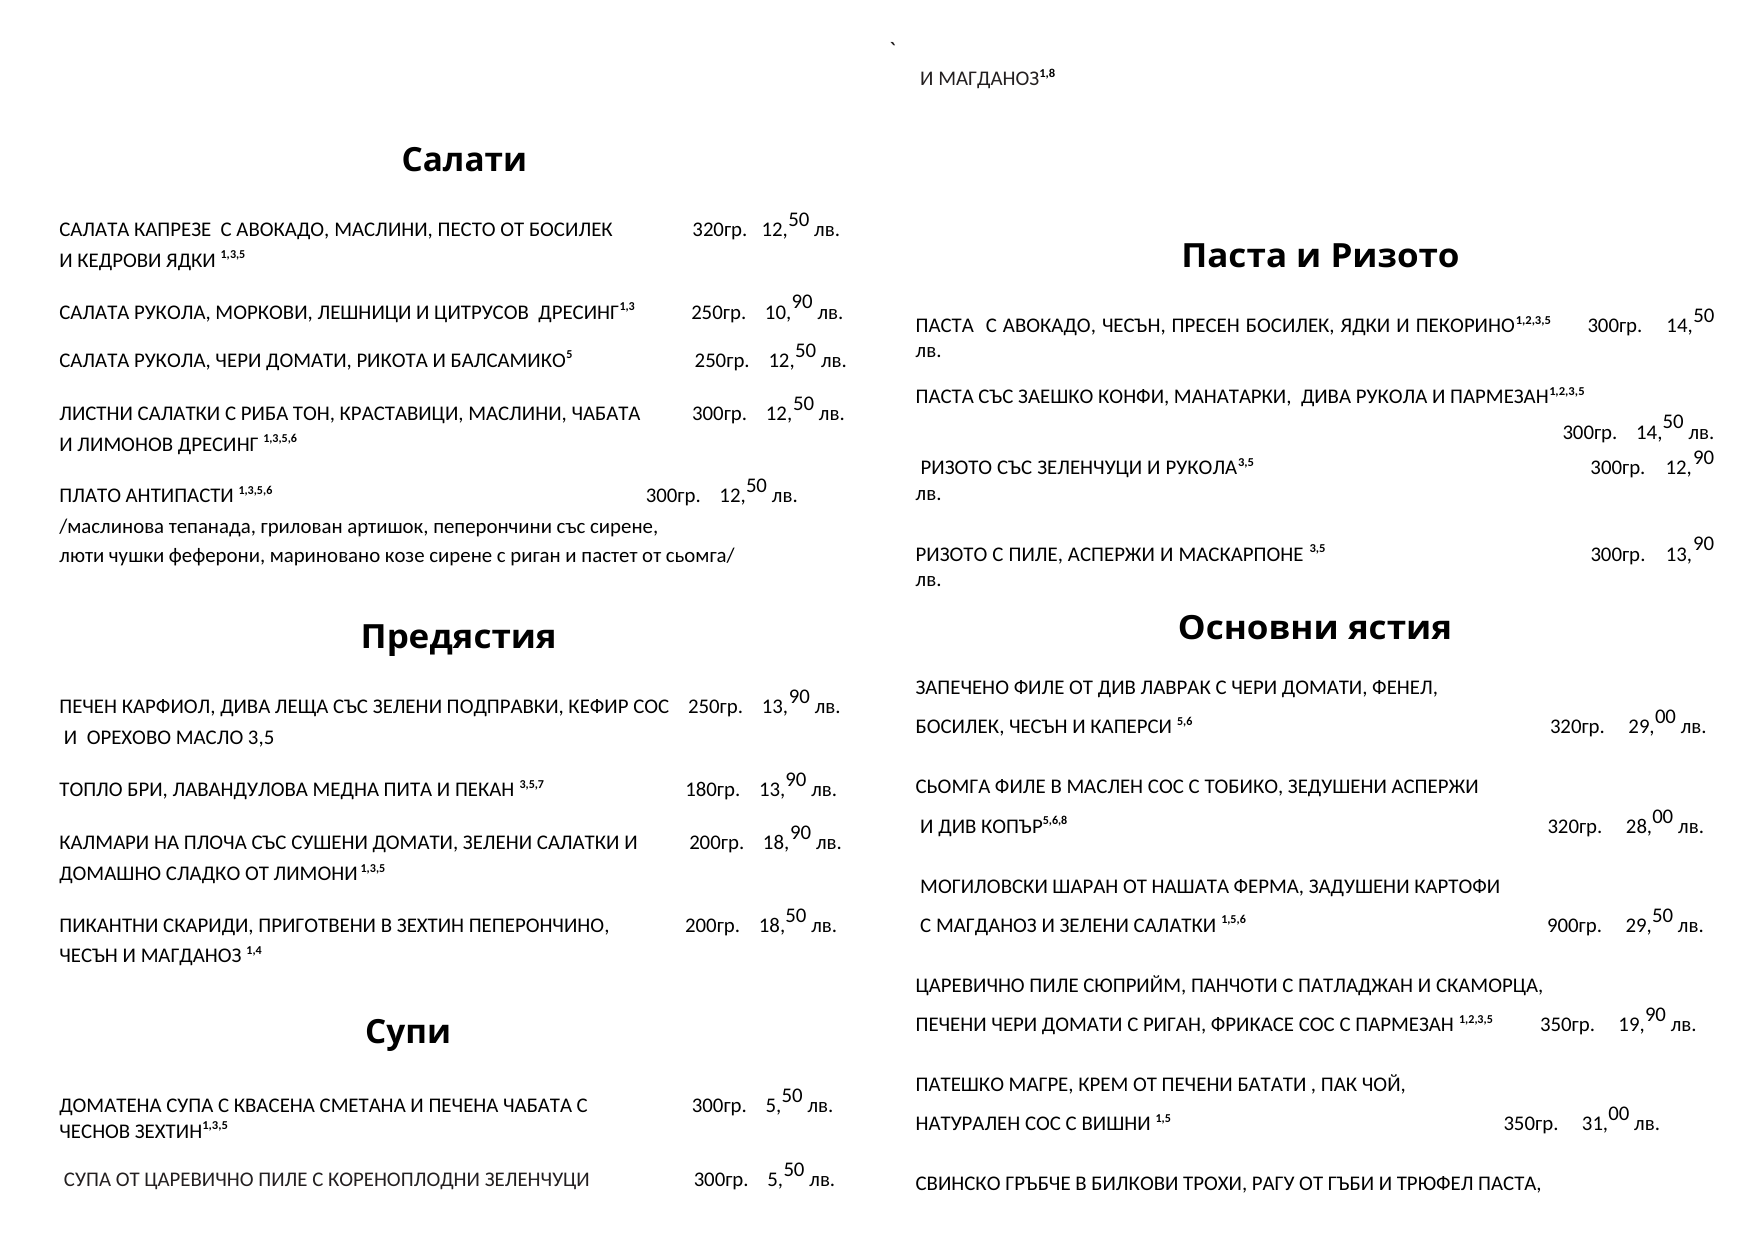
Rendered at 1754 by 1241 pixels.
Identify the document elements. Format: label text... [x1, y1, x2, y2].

text Паста и Ризото [927, 232, 1714, 277]
text САЛАТА КАПРЕЗЕ С АВОКАДО, МАСЛИНИ, ПЕСТО ОТ БОСИЛЕК 320гр. 12,50 лв. [59, 206, 858, 242]
text ТОПЛО БРИ, ЛАВАНДУЛОВА МЕДНА ПИТА И ПЕКАН 3,5,7 180гр. 13,90 лв. [59, 766, 858, 802]
text И ОРЕХОВО МАСЛО 3,5 [59, 724, 858, 750]
text САЛАТА РУКОЛА, МОРКОВИ, ЛЕШНИЦИ И ЦИТРУСОВ ДРЕСИНГ1,3 250гр. 10,90 лв. [59, 289, 858, 324]
text И ЛИМОНОВ ДРЕСИНГ 1,3,5,6 [59, 431, 858, 456]
text СУПА ОТ ЦАРЕВИЧНО ПИЛЕ С КОРЕНОПЛОДНИ ЗЕЛЕНЧУЦИ 300гр. 5,50 лв. [59, 1156, 858, 1191]
text ПИКАНТНИ СКАРИДИ, ПРИГОТВЕНИ В ЗЕХТИН ПЕПЕРОНЧИНО, 200гр. 18,50 лв. [59, 902, 858, 937]
text САЛАТА РУКОЛА, ЧЕРИ ДОМАТИ, РИКОТА И БАЛСАМИКО5 250гр. 12,50 лв. [59, 337, 858, 372]
text МОГИЛОВСКИ ШАРАН ОТ НАШАТА ФЕРМА, ЗАДУШЕНИ КАРТОФИ [915, 873, 1714, 898]
text ЧЕСЪН И МАГДАНОЗ 1,4 [59, 943, 858, 968]
text ДОМАШНО СЛАДКО ОТ ЛИМОНИ 1,3,5 [59, 860, 858, 886]
text Супи [59, 1008, 757, 1053]
text ЗАПЕЧЕНО ФИЛЕ ОТ ДИВ ЛАВРАК С ЧЕРИ ДОМАТИ, ФЕНЕЛ, [915, 674, 1714, 700]
text СЬОМГА ФИЛЕ В МАСЛЕН СОС С ТОБИКО, ЗЕДУШЕНИ АСПЕРЖИ [915, 774, 1714, 799]
text НАТУРАЛЕН СОС С ВИШНИ 1,5 350гр. 31,00 лв. [915, 1100, 1714, 1136]
text РИЗОТО С ПИЛЕ, АСПЕРЖИ И МАСКАРПОНЕ 3,5 300гр. 13,90 лв. [915, 531, 1714, 592]
text РИЗОТО СЪС ЗЕЛЕНЧУЦИ И РУКОЛА3,5 300гр. 12,90 лв. [915, 444, 1714, 505]
text И КЕДРОВИ ЯДКИ 1,3,5 [59, 247, 858, 272]
text люти чушки феферони, мариновано козе сирене с риган и пастет от сьомга/ [59, 543, 858, 568]
text И ДИВ КОПЪР5,6,8 320гр. 28,00 лв. [915, 803, 1714, 838]
text Предястия [59, 613, 858, 658]
text ПЕЧЕНИ ЧЕРИ ДОМАТИ С РИГАН, ФРИКАСЕ СОС С ПАРМЕЗАН 1,2,3,5 350гр. 19,90 лв. [915, 1001, 1714, 1037]
text ЧЕСНОВ ЗЕХТИН1,3,5 [59, 1118, 858, 1143]
text /маслинова тепанада, грилован артишок, пеперончини със сирене, [59, 513, 858, 539]
text ПАСТА СЪС ЗАЕШКО КОНФИ, МАНАТАРКИ, ДИВА РУКОЛА И ПАРМЕЗАН1,2,3,5 [915, 383, 1714, 409]
text БОСИЛЕК, ЧЕСЪН И КАПЕРСИ 5,6 320гр. 29,00 лв. [915, 704, 1714, 739]
text ПАТЕШКО МАГРЕ, КРЕМ ОТ ПЕЧЕНИ БАТАТИ , ПАК ЧОЙ, [915, 1071, 1714, 1097]
text Основни ястия [915, 604, 1714, 649]
text ЦАРЕВИЧНО ПИЛЕ СЮПРИЙМ, ПАНЧОТИ С ПАТЛАДЖАН И СКАМОРЦА, [915, 972, 1714, 997]
text ПЕЧЕН КАРФИОЛ, ДИВА ЛЕЩА СЪС ЗЕЛЕНИ ПОДПРАВКИ, КЕФИР СОС 250гр. 13,90 лв. [59, 683, 858, 719]
text ЛИСТНИ САЛАТКИ С РИБА ТОН, КРАСТАВИЦИ, МАСЛИНИ, ЧАБАТА 300гр. 12,50 лв. [59, 390, 858, 426]
text ПЛАТО АНТИПАСТИ 1,3,5,6 300гр. 12,50 лв. [59, 473, 858, 508]
text КАЛМАРИ НА ПЛОЧА СЪС СУШЕНИ ДОМАТИ, ЗЕЛЕНИ САЛАТКИ И 200гр. 18,90 лв. [59, 819, 858, 855]
text 300гр. 14,50 лв. [915, 409, 1714, 444]
text И МАГДАНОЗ1,8 [915, 65, 1714, 91]
text С МАГДАНОЗ И ЗЕЛЕНИ САЛАТКИ 1,5,6 900гр. 29,50 лв. [915, 902, 1714, 937]
text ПАСТА С АВОКАДО, ЧЕСЪН, ПРЕСЕН БОСИЛЕК, ЯДКИ И ПЕКОРИНО1,2,3,5 300гр. 14,50 лв. [915, 302, 1714, 363]
text ДОМАТЕНА СУПА С КВАСЕНА СМЕТАНА И ПЕЧЕНА ЧАБАТА С 300гр. 5,50 лв. [59, 1082, 858, 1118]
text СВИНСКО ГРЪБЧЕ В БИЛКОВИ ТРОХИ, РАГУ ОТ ГЪБИ И ТРЮФЕЛ ПАСТА, [915, 1170, 1714, 1196]
text Салати [70, 136, 858, 181]
